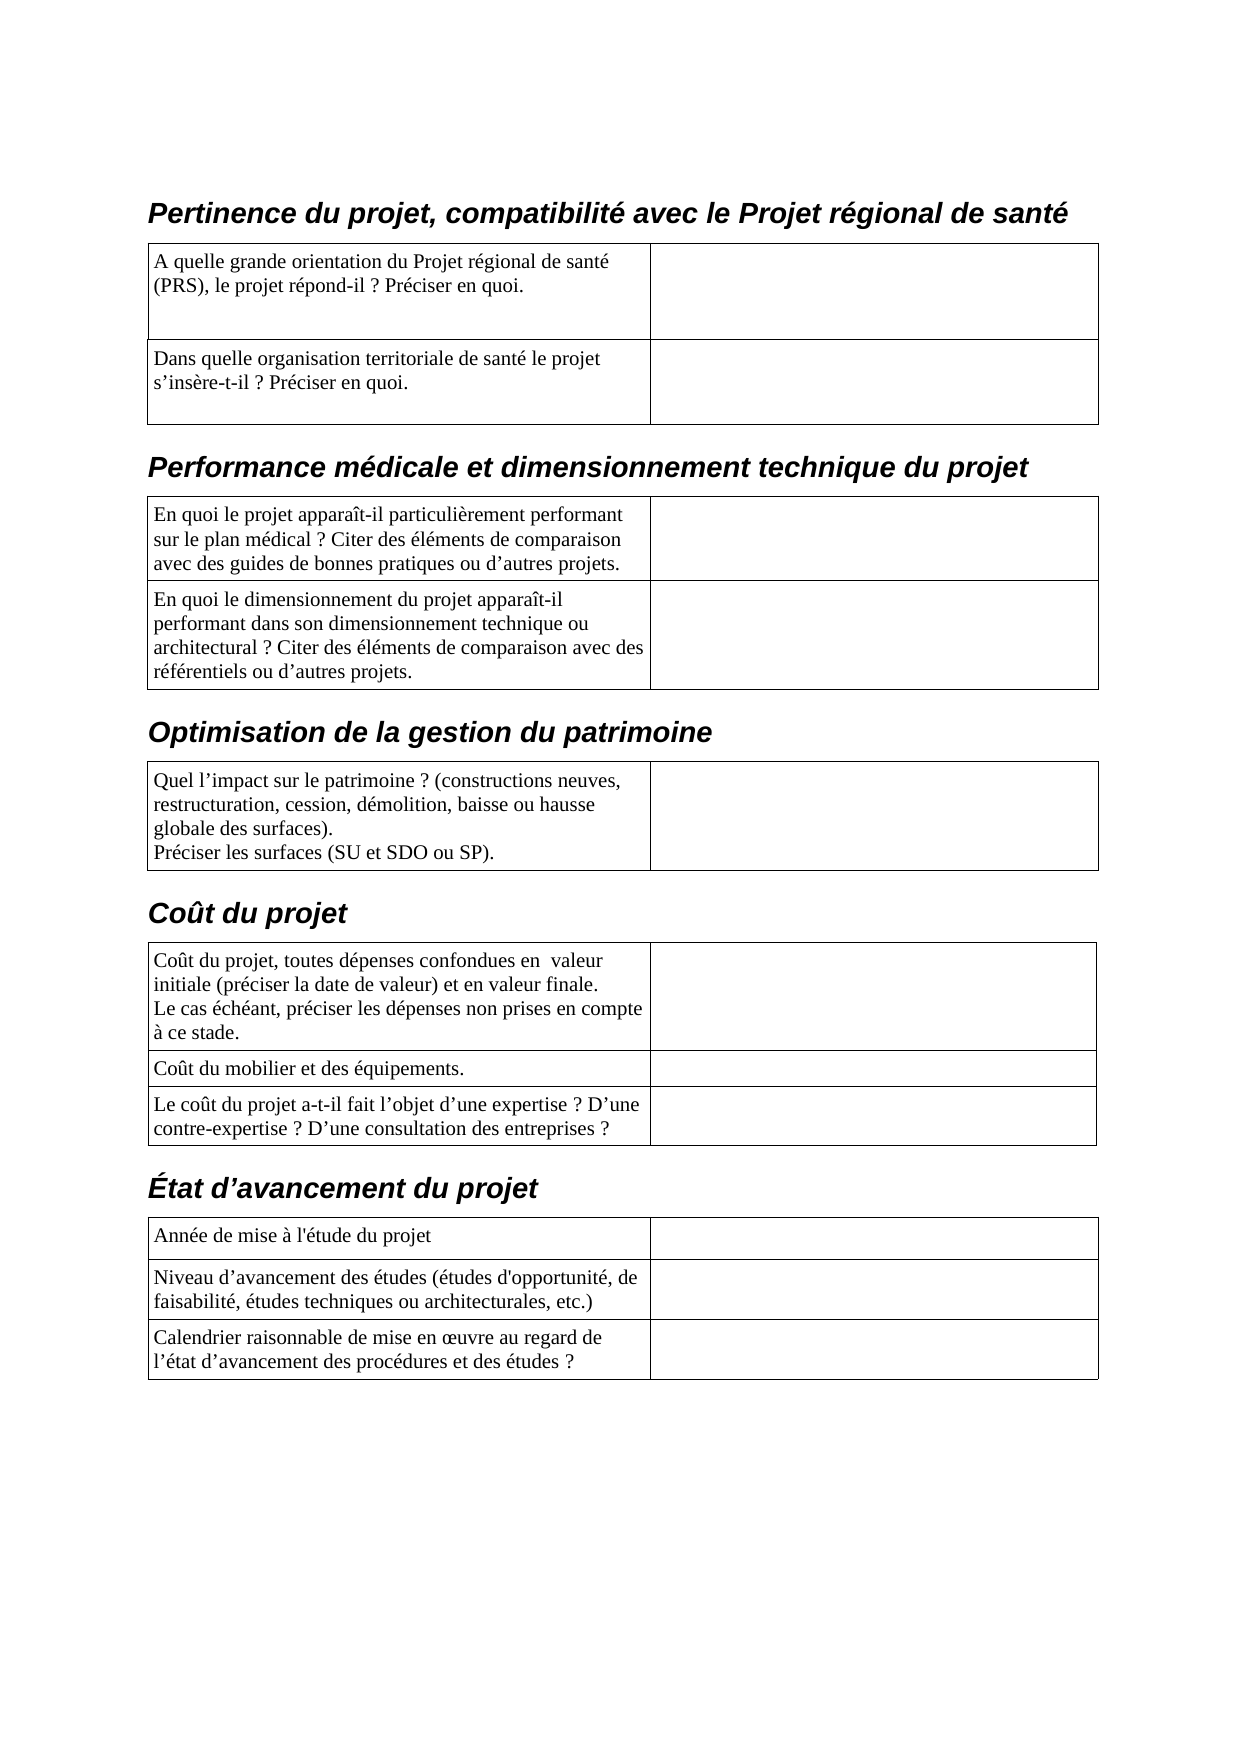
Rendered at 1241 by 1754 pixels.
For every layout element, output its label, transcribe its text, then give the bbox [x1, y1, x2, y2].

table_header Quel l’impact sur le patrimoine ? (constructions neuves, restructuration, cession, démolition, baisse ou hausse globale des surfaces). Préciser les surfaces (SU et SDO ou SP). [148, 762, 650, 870]
table_cell Dans quelle organisation territoriale de santé le projet s’insère-t-il ? Préciser en quoi. [148, 340, 650, 423]
table_cell Calendrier raisonnable de mise en œuvre au regard de l’état d’avancement des procédures et des études ? [149, 1320, 650, 1378]
subtitle Pertinence du projet, compatibilité avec le Projet régional de santé [148, 197, 1093, 230]
table_header En quoi le projet apparaît-il particulièrement performant sur le plan médical ? Citer des éléments de comparaison avec des guides de bonnes pratiques ou d’autres projets. [148, 497, 650, 580]
table_cell Coût du mobilier et des équipements. [149, 1051, 650, 1086]
table_cell [651, 1260, 1098, 1319]
table_header [651, 497, 1098, 580]
table_header [651, 244, 1098, 339]
table_cell [651, 1087, 1096, 1145]
table_cell Niveau d’avancement des études (études d'opportunité, de faisabilité, études techniques ou architecturales, etc.) [149, 1260, 650, 1319]
subtitle Coût du projet [148, 896, 1093, 929]
table_header Année de mise à l'étude du projet [149, 1218, 650, 1259]
table_header [651, 1218, 1098, 1259]
table_cell [651, 340, 1098, 423]
table_cell Le coût du projet a-t-il fait l’objet d’une expertise ? D’une contre-expertise ? D’une consultation des entreprises ? [149, 1087, 650, 1145]
table_cell [651, 1320, 1098, 1378]
table_header A quelle grande orientation du Projet régional de santé (PRS), le projet répond-il ? Préciser en quoi. [149, 244, 650, 339]
table_cell [651, 581, 1098, 689]
table_cell [651, 1051, 1096, 1086]
table_header Coût du projet, toutes dépenses confondues en valeur initiale (préciser la date de valeur) et en valeur finale. Le cas échéant, préciser les dépenses non prises en compte à ce stade. [149, 943, 650, 1050]
table_header [651, 762, 1098, 870]
subtitle Performance médicale et dimensionnement technique du projet [148, 449, 1093, 483]
table_header [651, 943, 1096, 1050]
subtitle État d’avancement du projet [148, 1171, 1093, 1204]
table_cell En quoi le dimensionnement du projet apparaît-il performant dans son dimensionnement technique ou architectural ? Citer des éléments de comparaison avec des référentiels ou d’autres projets. [148, 581, 650, 689]
subtitle Optimisation de la gestion du patrimoine [148, 715, 1093, 749]
